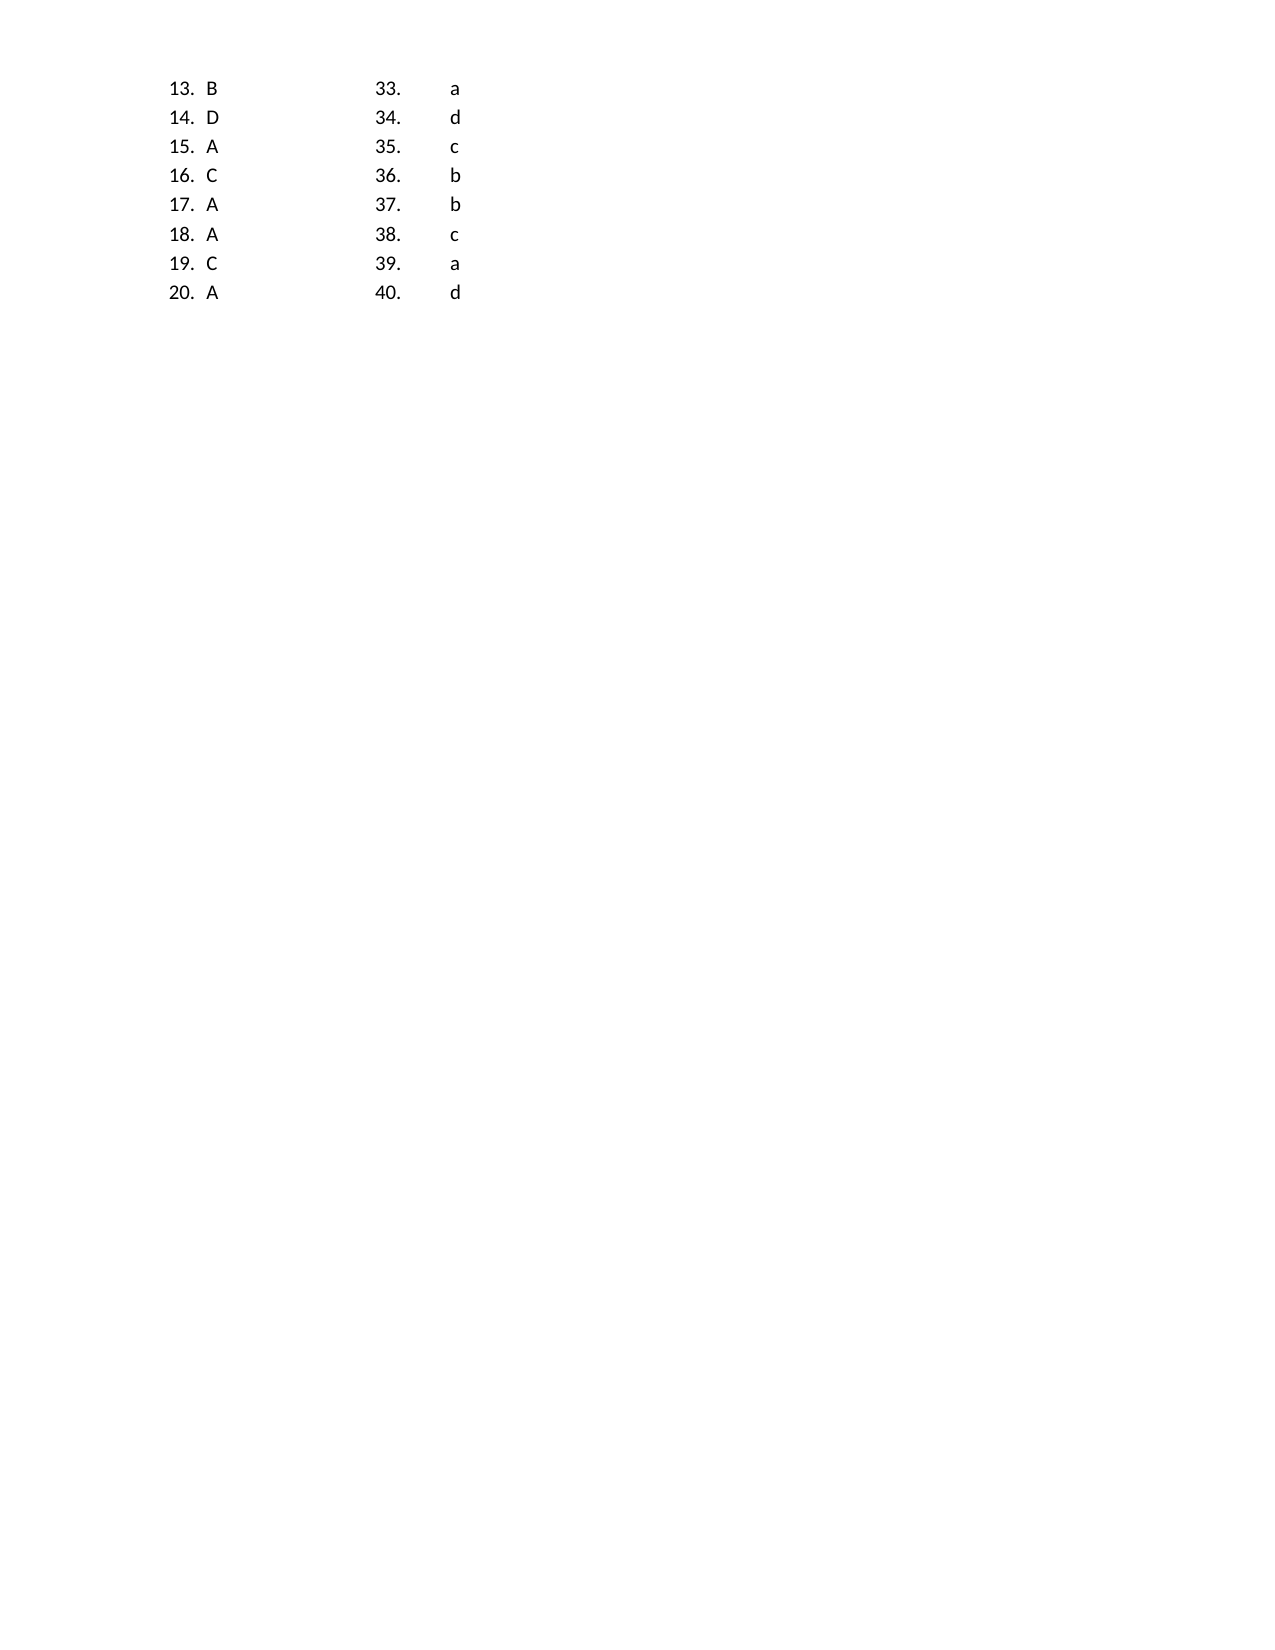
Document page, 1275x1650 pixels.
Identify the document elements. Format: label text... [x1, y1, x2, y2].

list C 36. b [169, 162, 1200, 188]
list B 33. a [169, 75, 1200, 100]
list A 35. c [169, 133, 1200, 159]
list A 37. b [169, 192, 1200, 217]
list C 39. a [169, 250, 1200, 275]
list D 34. d [169, 104, 1200, 129]
list A 40. d [169, 279, 1200, 304]
list A 38. c [169, 221, 1200, 246]
